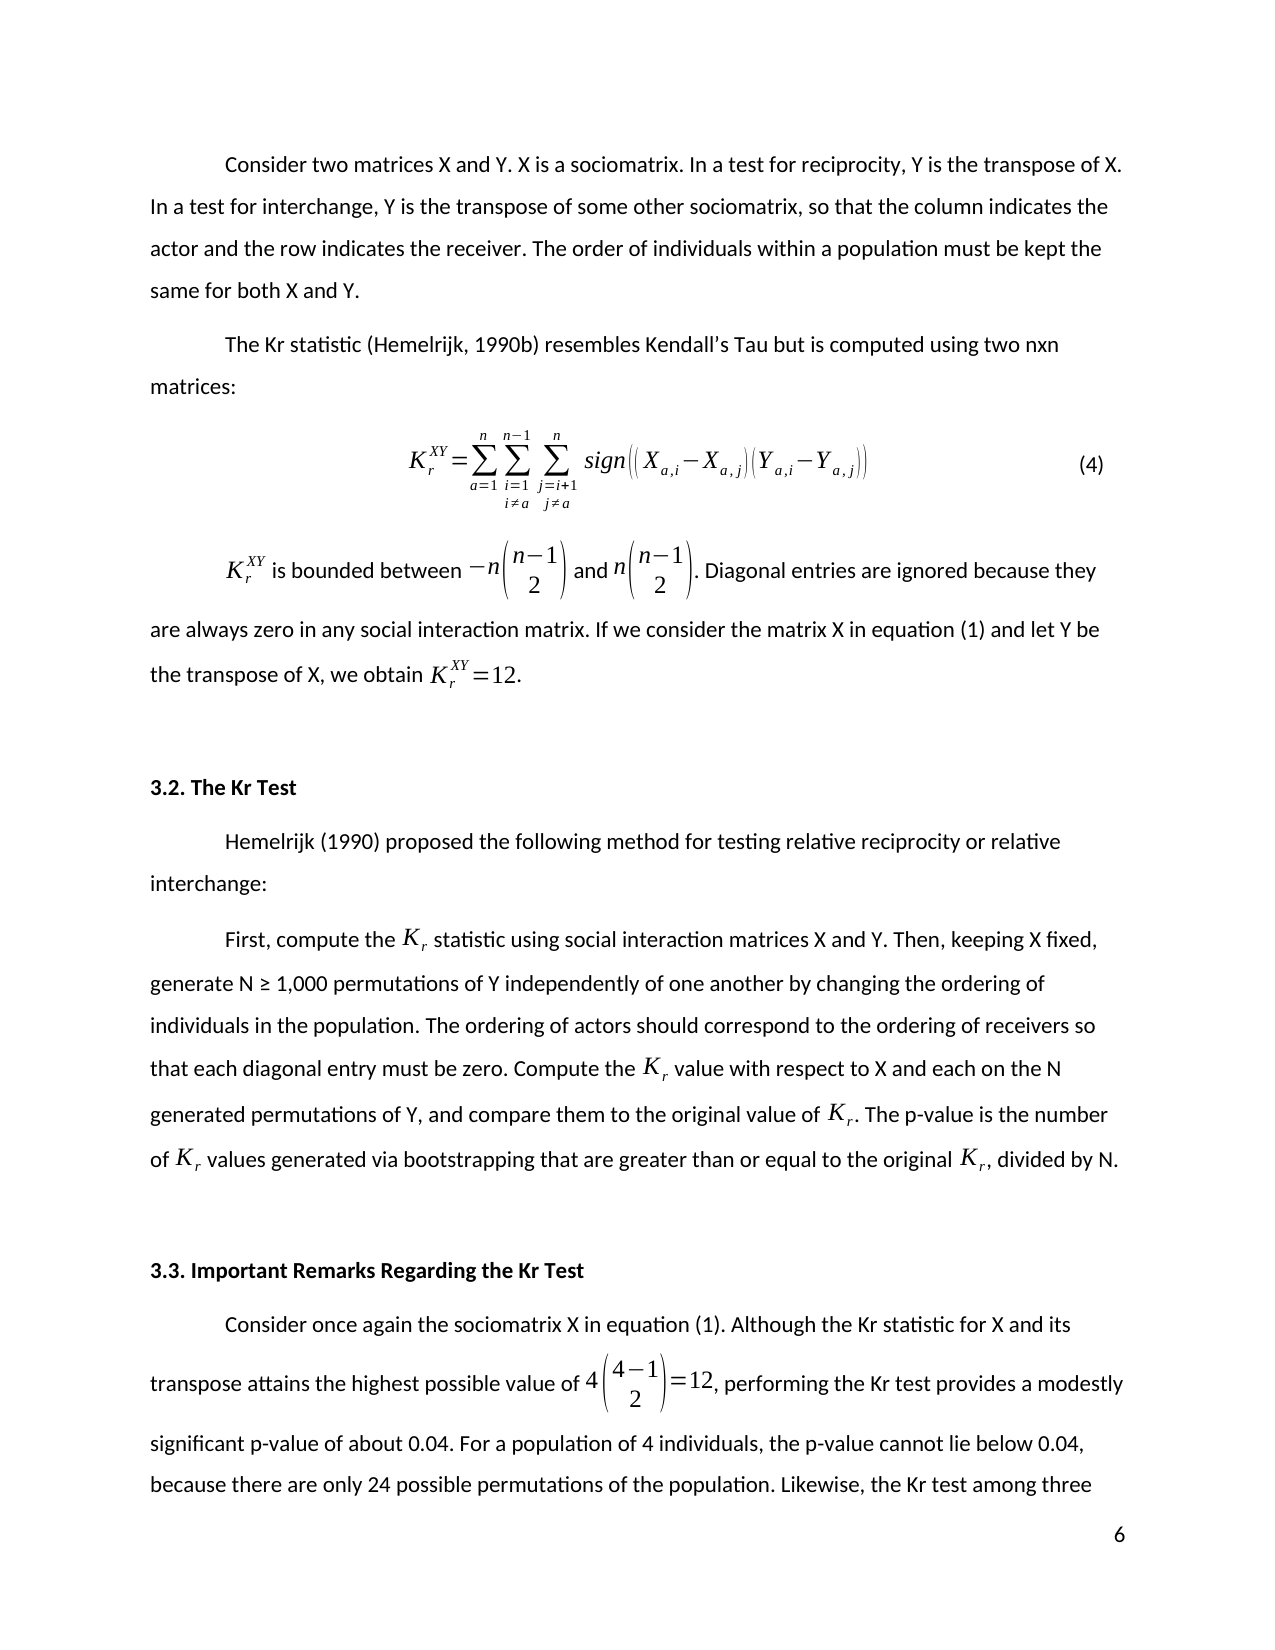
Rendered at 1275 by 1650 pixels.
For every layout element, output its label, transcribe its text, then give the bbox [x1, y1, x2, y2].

text is bounded between and . Diagonal entries are ignored because they are always zero in any social interaction matrix. If we consider the matrix X in equation (1) and let Y be the transpose of X, we obtain . [150, 538, 1125, 692]
text The Kr statistic (Hemelrijk, 1990b) resembles Kendall’s Tau but is computed using two nxn matrices: [150, 330, 1125, 400]
text 3.2. The Kr Test [150, 773, 1125, 801]
text 3.3. Important Remarks Regarding the Kr Test [150, 1256, 1125, 1284]
text Hemelrijk (1990) proposed the following method for testing relative reciprocity or relative interchange: [150, 827, 1125, 897]
text First, compute the statistic using social interaction matrices X and Y. Then, keeping X fixed, generate N ≥ 1,000 permutations of Y independently of one another by changing the ordering of individuals in the population. The ordering of actors should correspond to the ordering of receivers so that each diagonal entry must be zero. Compute the value with respect to X and each on the N generated permutations of Y, and compare them to the original value of . The p-value is the number of values generated via bootstrapping that are greater than or equal to the original , divided by N. [150, 924, 1125, 1175]
text Consider two matrices X and Y. X is a sociomatrix. In a test for reciprocity, Y is the transpose of X. In a test for interchange, Y is the transpose of some other sociomatrix, so that the column indicates the actor and the row indicates the receiver. The order of individuals within a population must be kept the same for both X and Y. [150, 150, 1125, 304]
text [150, 1310, 1125, 1499]
